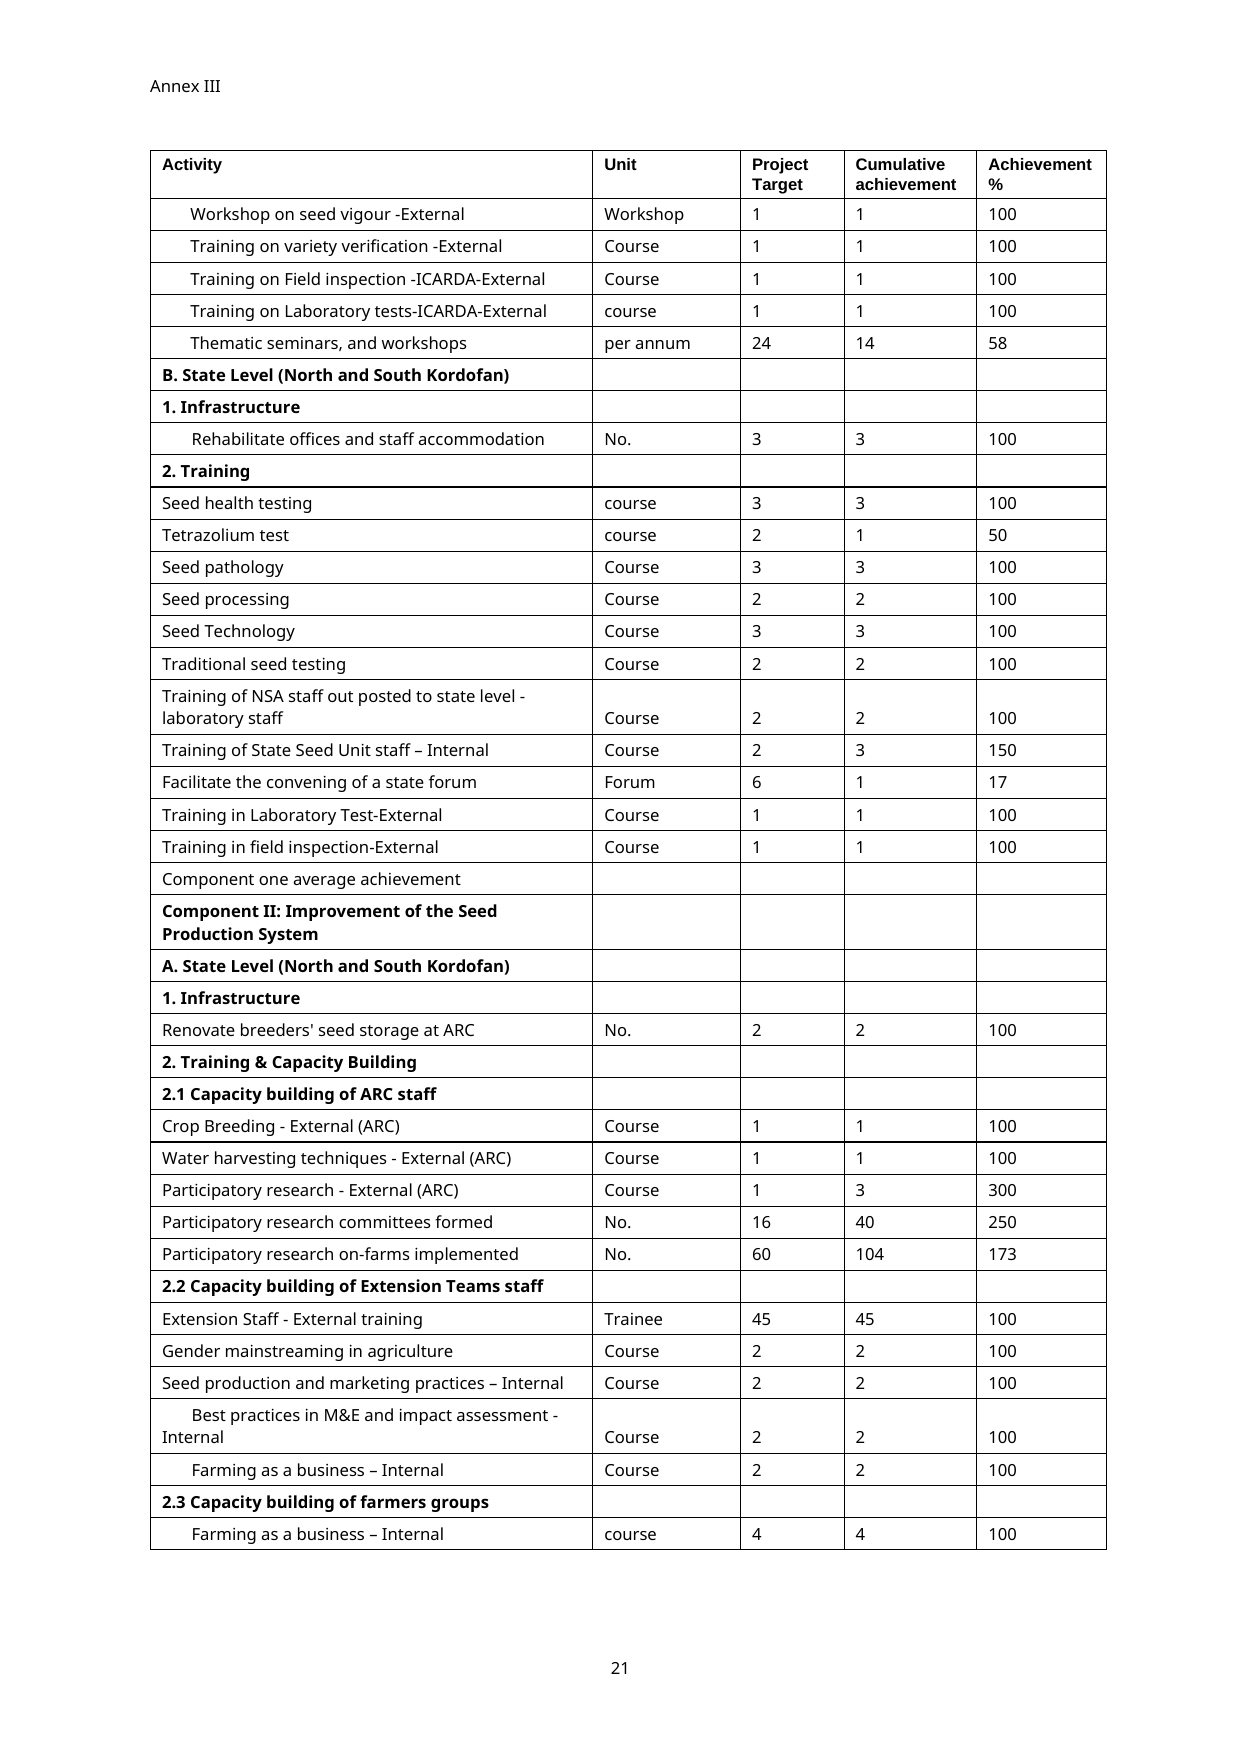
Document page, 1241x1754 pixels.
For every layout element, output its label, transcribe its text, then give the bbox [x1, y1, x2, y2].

table_cell [845, 1271, 976, 1302]
table_cell Course [593, 735, 740, 766]
table_cell [977, 982, 1106, 1013]
table_cell 1 [845, 295, 976, 326]
table_cell 2 [845, 648, 976, 679]
table_cell Training of State Seed Unit staff – Internal [151, 735, 592, 766]
table_cell 1 [845, 767, 976, 798]
table_cell Participatory research on-farms implemented [151, 1239, 592, 1270]
table_cell 24 [741, 327, 844, 358]
table_cell Workshop on seed vigour -External [151, 199, 592, 230]
table_cell 3 [741, 616, 844, 647]
table_cell [741, 895, 844, 949]
table_cell [977, 391, 1106, 422]
table_cell 50 [977, 520, 1106, 551]
table_cell [741, 863, 844, 894]
table_cell Seed production and marketing practices – Internal [151, 1367, 592, 1398]
table_cell 3 [845, 552, 976, 583]
table_cell [845, 950, 976, 981]
table_cell 2. Training [151, 455, 592, 486]
table_cell 100 [977, 295, 1106, 326]
table_cell [741, 359, 844, 390]
table_cell Course [593, 1175, 740, 1206]
table_cell 2 [741, 1335, 844, 1366]
table_header Cumulative achievement [845, 151, 976, 198]
table_cell 100 [977, 1518, 1106, 1549]
table_cell Course [593, 680, 740, 734]
table_cell Renovate breeders' seed storage at ARC [151, 1014, 592, 1045]
table_cell 1 [845, 231, 976, 262]
table_cell Rehabilitate offices and staff accommodation [151, 423, 592, 454]
table_cell 3 [845, 1175, 976, 1206]
table_cell [845, 359, 976, 390]
table_cell Course [593, 1143, 740, 1173]
table_cell No. [593, 1014, 740, 1045]
table_cell 1 [741, 799, 844, 830]
table_cell No. [593, 423, 740, 454]
table_cell 1 [741, 1175, 844, 1206]
table_cell Farming as a business – Internal [151, 1518, 592, 1549]
table_cell [741, 1078, 844, 1109]
table_cell Seed processing [151, 584, 592, 615]
table_cell 60 [741, 1239, 844, 1270]
table_cell Training on variety verification -External [151, 231, 592, 262]
table_cell Course [593, 616, 740, 647]
table_cell [593, 895, 740, 949]
table_cell [593, 950, 740, 981]
table_cell 2 [741, 680, 844, 734]
table_cell [593, 359, 740, 390]
table_cell Course [593, 1110, 740, 1141]
table_cell 40 [845, 1207, 976, 1238]
table_cell 3 [741, 423, 844, 454]
table_cell 1 [845, 1143, 976, 1173]
table_cell 150 [977, 735, 1106, 766]
table_cell No. [593, 1207, 740, 1238]
table_header Project Target [741, 151, 844, 198]
table_cell 1 [741, 1110, 844, 1141]
table_header Achievement % [977, 151, 1106, 198]
table_cell [593, 1486, 740, 1517]
table_cell Component II: Improvement of the Seed Production System [151, 895, 592, 949]
table_cell 2.1 Capacity building of ARC staff [151, 1078, 592, 1109]
table_cell Seed pathology [151, 552, 592, 583]
table_cell Farming as a business – Internal [151, 1454, 592, 1485]
table_cell 100 [977, 1303, 1106, 1334]
table_cell 2 [845, 1399, 976, 1453]
table_cell 2 [741, 1399, 844, 1453]
table_cell 3 [845, 423, 976, 454]
table_cell A. State Level (North and South Kordofan) [151, 950, 592, 981]
table_cell 2 [741, 1014, 844, 1045]
table_cell 1 [845, 831, 976, 862]
table_cell Course [593, 799, 740, 830]
table_cell [977, 455, 1106, 486]
table_cell 58 [977, 327, 1106, 358]
table_cell Training in Laboratory Test-External [151, 799, 592, 830]
table_cell 3 [741, 552, 844, 583]
table_cell Training on Laboratory tests-ICARDA-External [151, 295, 592, 326]
table_cell 100 [977, 1014, 1106, 1045]
table_cell 2 [845, 1367, 976, 1398]
table_cell Course [593, 263, 740, 294]
table_cell 2 [845, 1454, 976, 1485]
table_cell 17 [977, 767, 1106, 798]
table_cell Seed health testing [151, 488, 592, 518]
table_cell Component one average achievement [151, 863, 592, 894]
table_cell 4 [741, 1518, 844, 1549]
table_cell 1 [845, 1110, 976, 1141]
table_cell 1 [845, 520, 976, 551]
table_cell 100 [977, 1110, 1106, 1141]
table_cell per annum [593, 327, 740, 358]
table_cell 45 [845, 1303, 976, 1334]
table_cell [741, 950, 844, 981]
table_cell [845, 863, 976, 894]
table_cell 1 [741, 831, 844, 862]
table_cell [845, 982, 976, 1013]
table_cell 1 [845, 263, 976, 294]
table_cell Trainee [593, 1303, 740, 1334]
table_cell 173 [977, 1239, 1106, 1270]
table_cell 45 [741, 1303, 844, 1334]
table_cell 1 [741, 295, 844, 326]
table_cell Participatory research - External (ARC) [151, 1175, 592, 1206]
table_cell 14 [845, 327, 976, 358]
table_cell Course [593, 831, 740, 862]
table_cell 100 [977, 799, 1106, 830]
table_cell [977, 359, 1106, 390]
table_cell 100 [977, 1143, 1106, 1173]
table_cell B. State Level (North and South Kordofan) [151, 359, 592, 390]
table_cell 1 [741, 263, 844, 294]
table_cell [845, 1486, 976, 1517]
table_cell course [593, 1518, 740, 1549]
table_cell 2.3 Capacity building of farmers groups [151, 1486, 592, 1517]
table_cell 2 [741, 1454, 844, 1485]
table_cell 1 [741, 199, 844, 230]
table_cell 2.2 Capacity building of Extension Teams staff [151, 1271, 592, 1302]
table_cell 250 [977, 1207, 1106, 1238]
table_cell 3 [845, 616, 976, 647]
table_cell [593, 1078, 740, 1109]
table_cell [977, 1078, 1106, 1109]
table_header Unit [593, 151, 740, 198]
table_cell [977, 895, 1106, 949]
table_cell 100 [977, 1454, 1106, 1485]
table_cell Thematic seminars, and workshops [151, 327, 592, 358]
table_cell 1. Infrastructure [151, 391, 592, 422]
table_cell Course [593, 1454, 740, 1485]
table_cell Training on Field inspection -ICARDA-External [151, 263, 592, 294]
table_cell No. [593, 1239, 740, 1270]
table_cell [741, 391, 844, 422]
table_cell 100 [977, 648, 1106, 679]
table_cell [845, 391, 976, 422]
table_cell Traditional seed testing [151, 648, 592, 679]
table_cell [845, 895, 976, 949]
table_cell 104 [845, 1239, 976, 1270]
table_cell 2 [741, 584, 844, 615]
table_cell Best practices in M&E and impact assessment - Internal [151, 1399, 592, 1453]
table_cell Seed Technology [151, 616, 592, 647]
table_cell Course [593, 1367, 740, 1398]
table_cell 100 [977, 423, 1106, 454]
table_cell Course [593, 1335, 740, 1366]
table_cell 100 [977, 1335, 1106, 1366]
table_cell [593, 391, 740, 422]
table_cell 100 [977, 1367, 1106, 1398]
table_cell 2 [741, 648, 844, 679]
table_cell [845, 1046, 976, 1077]
table_cell [977, 1046, 1106, 1077]
table_cell Forum [593, 767, 740, 798]
table_cell Training in field inspection-External [151, 831, 592, 862]
table_cell 2 [741, 520, 844, 551]
table_header Activity [151, 151, 592, 198]
table_cell 3 [845, 735, 976, 766]
table_cell Gender mainstreaming in agriculture [151, 1335, 592, 1366]
table_cell 2 [845, 1335, 976, 1366]
table_cell 2 [845, 1014, 976, 1045]
table_cell [741, 1271, 844, 1302]
table_cell Course [593, 231, 740, 262]
table_cell 1 [845, 199, 976, 230]
table_cell 100 [977, 231, 1106, 262]
table_cell [845, 1078, 976, 1109]
table_cell 2 [845, 680, 976, 734]
table_cell 100 [977, 584, 1106, 615]
table_cell 4 [845, 1518, 976, 1549]
table_cell [741, 982, 844, 1013]
table_cell 16 [741, 1207, 844, 1238]
table_cell [593, 1271, 740, 1302]
table_cell 1 [741, 231, 844, 262]
table_cell 1 [741, 1143, 844, 1173]
table_cell 100 [977, 199, 1106, 230]
table_cell 1. Infrastructure [151, 982, 592, 1013]
table_cell 2 [741, 1367, 844, 1398]
table_cell 100 [977, 263, 1106, 294]
table_cell 100 [977, 616, 1106, 647]
table_cell 2 [845, 584, 976, 615]
table_cell Course [593, 648, 740, 679]
table_cell 3 [741, 488, 844, 518]
table_cell 100 [977, 831, 1106, 862]
table_cell Course [593, 552, 740, 583]
table_cell [593, 982, 740, 1013]
table_cell [845, 455, 976, 486]
table_cell course [593, 520, 740, 551]
table_cell 100 [977, 488, 1106, 518]
table_cell Facilitate the convening of a state forum [151, 767, 592, 798]
table_cell 100 [977, 1399, 1106, 1453]
table_cell [977, 863, 1106, 894]
table_cell Workshop [593, 199, 740, 230]
table_cell [593, 455, 740, 486]
table_cell Extension Staff - External training [151, 1303, 592, 1334]
table_cell [593, 863, 740, 894]
table_cell [977, 1486, 1106, 1517]
table_cell 2. Training & Capacity Building [151, 1046, 592, 1077]
table_cell 100 [977, 552, 1106, 583]
table_cell [741, 1486, 844, 1517]
table_cell [977, 1271, 1106, 1302]
table_cell [741, 1046, 844, 1077]
table_cell Course [593, 1399, 740, 1453]
table_cell Course [593, 584, 740, 615]
table_cell 300 [977, 1175, 1106, 1206]
table_cell 1 [845, 799, 976, 830]
table_cell Crop Breeding - External (ARC) [151, 1110, 592, 1141]
table_cell [741, 455, 844, 486]
table_cell 3 [845, 488, 976, 518]
table_cell 6 [741, 767, 844, 798]
table_cell [977, 950, 1106, 981]
table_cell 100 [977, 680, 1106, 734]
table_cell course [593, 295, 740, 326]
table_cell Water harvesting techniques - External (ARC) [151, 1143, 592, 1173]
table_cell Training of NSA staff out posted to state level - laboratory staff [151, 680, 592, 734]
table_cell [593, 1046, 740, 1077]
table_cell Tetrazolium test [151, 520, 592, 551]
table_cell course [593, 488, 740, 518]
table_cell 2 [741, 735, 844, 766]
table_cell Participatory research committees formed [151, 1207, 592, 1238]
